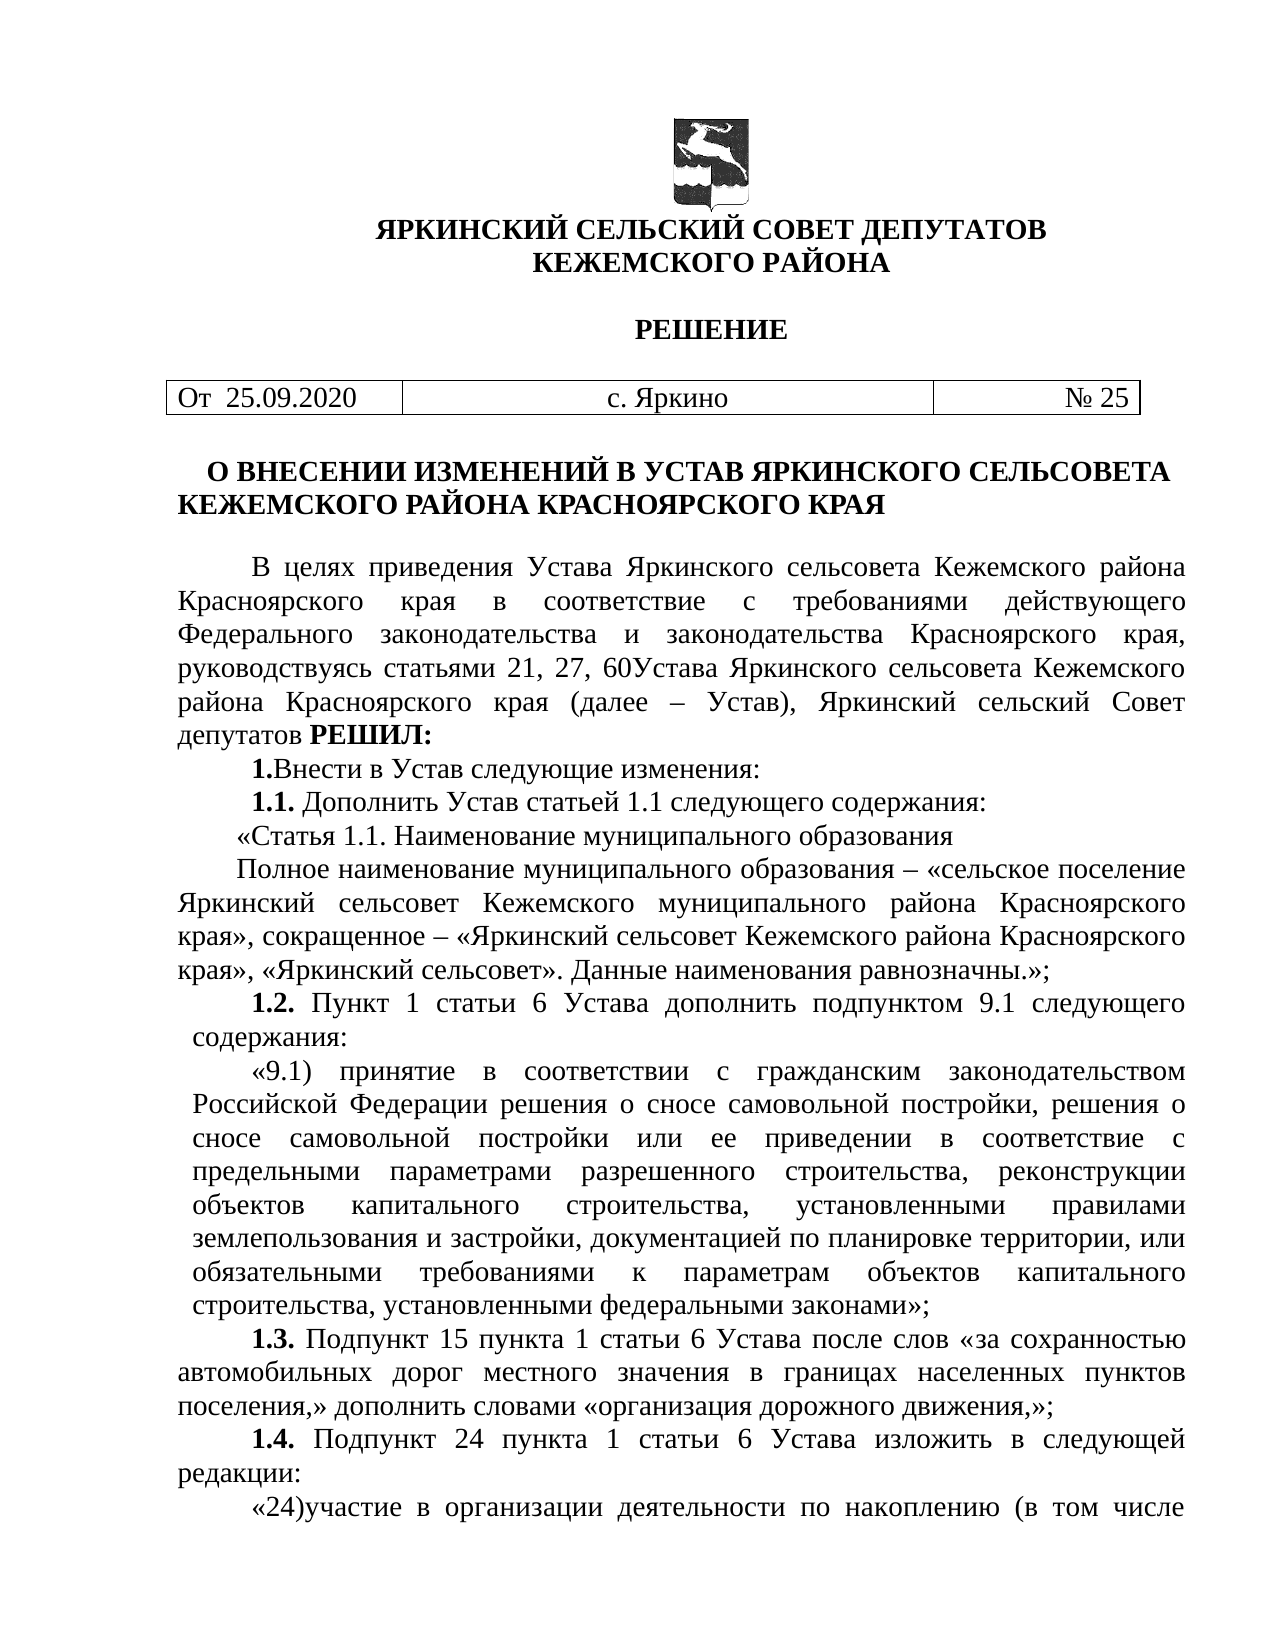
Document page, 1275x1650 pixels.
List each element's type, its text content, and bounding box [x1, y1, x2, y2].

table_header № 25 [934, 381, 1139, 414]
text Полное наименование муниципального образования – «сельское поселение Яркинский сельсовет Кежемского муниципального района Красноярского края», сокращенное – «Яркинский сельсовет Кежемского района Красноярского края», «Яркинский сельсовет». Данные наименования равнозначны.»; [177, 851, 1186, 986]
text В целях приведения Устава Яркинского сельсовета Кежемского района Красноярского края в соответствие с требованиями действующего Федерального законодательства и законодательства Красноярского края, руководствуясь статьями 21, 27, 60Устава Яркинского сельсовета Кежемского района Красноярского края (далее – Устав), Яркинский сельский Совет депутатов РЕШИЛ: [177, 549, 1186, 751]
text 1.3. Подпункт 15 пункта 1 статьи 6 Устава после слов «за сохранностью автомобильных дорог местного значения в границах населенных пунктов поселения,» дополнить словами «организация дорожного движения,»; [177, 1321, 1186, 1422]
text ЯРКИНСКИЙ СЕЛЬСКИЙ СОВЕТ ДЕПУТАТОВ [177, 212, 1186, 245]
table_header с. Яркино [403, 381, 933, 414]
text 1.2. Пункт 1 статьи 6 Устава дополнить подпунктом 9.1 следующего содержания: [192, 986, 1186, 1053]
text КЕЖЕМСКОГО РАЙОНА [177, 245, 1186, 279]
text 1.Внести в Устав следующие изменения: [177, 751, 1186, 784]
text «9.1) принятие в соответствии с гражданским законодательством Российской Федерации решения о сносе самовольной постройки, решения о сносе самовольной постройки или ее приведении в соответствие с предельными параметрами разрешенного строительства, реконструкции объектов капитального строительства, установленными правилами землепользования и застройки, документацией по планировке территории, или обязательными требованиями к параметрам объектов капитального строительства, установленными федеральными законами»; [192, 1053, 1186, 1321]
table_header От 25.09.2020 [167, 381, 402, 414]
picture [673, 118, 749, 212]
text О ВНЕСЕНИИ ИЗМЕНЕНИЙ В УСТАВ ЯРКИНСКОГО СЕЛЬСОВЕТА КЕЖЕМСКОГО РАЙОНА КРАСНОЯРСКОГО КРАЯ [177, 454, 1186, 521]
text «Статья 1.1. Наименование муниципального образования [177, 818, 1186, 851]
text 1.4. Подпункт 24 пункта 1 статьи 6 Устава изложить в следующей редакции: [177, 1422, 1186, 1489]
text РЕШЕНИЕ [177, 312, 1186, 346]
text 1.1. Дополнить Устав статьей 1.1 следующего содержания: [177, 784, 1186, 818]
